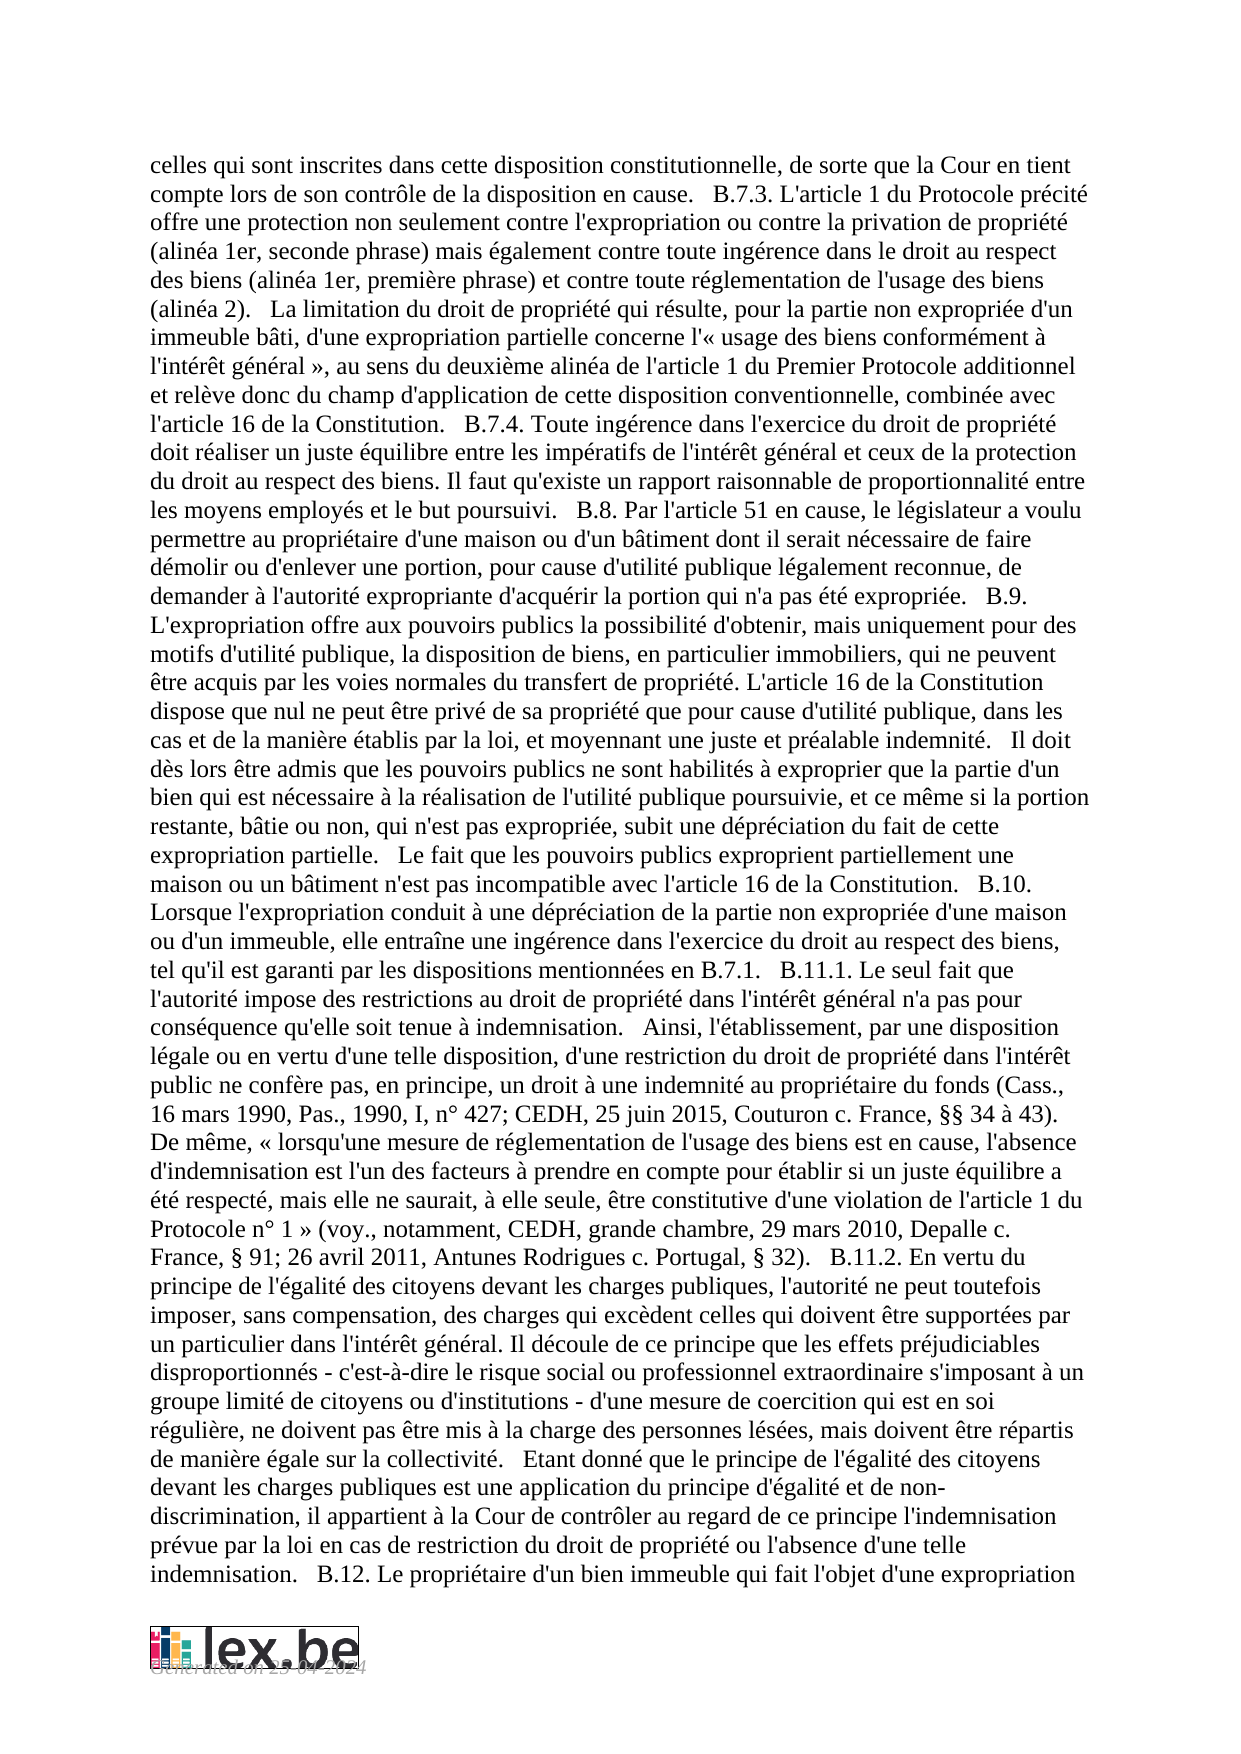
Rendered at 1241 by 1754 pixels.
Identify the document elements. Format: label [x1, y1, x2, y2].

picture [151, 1627, 358, 1668]
text [150, 150, 1090, 1587]
